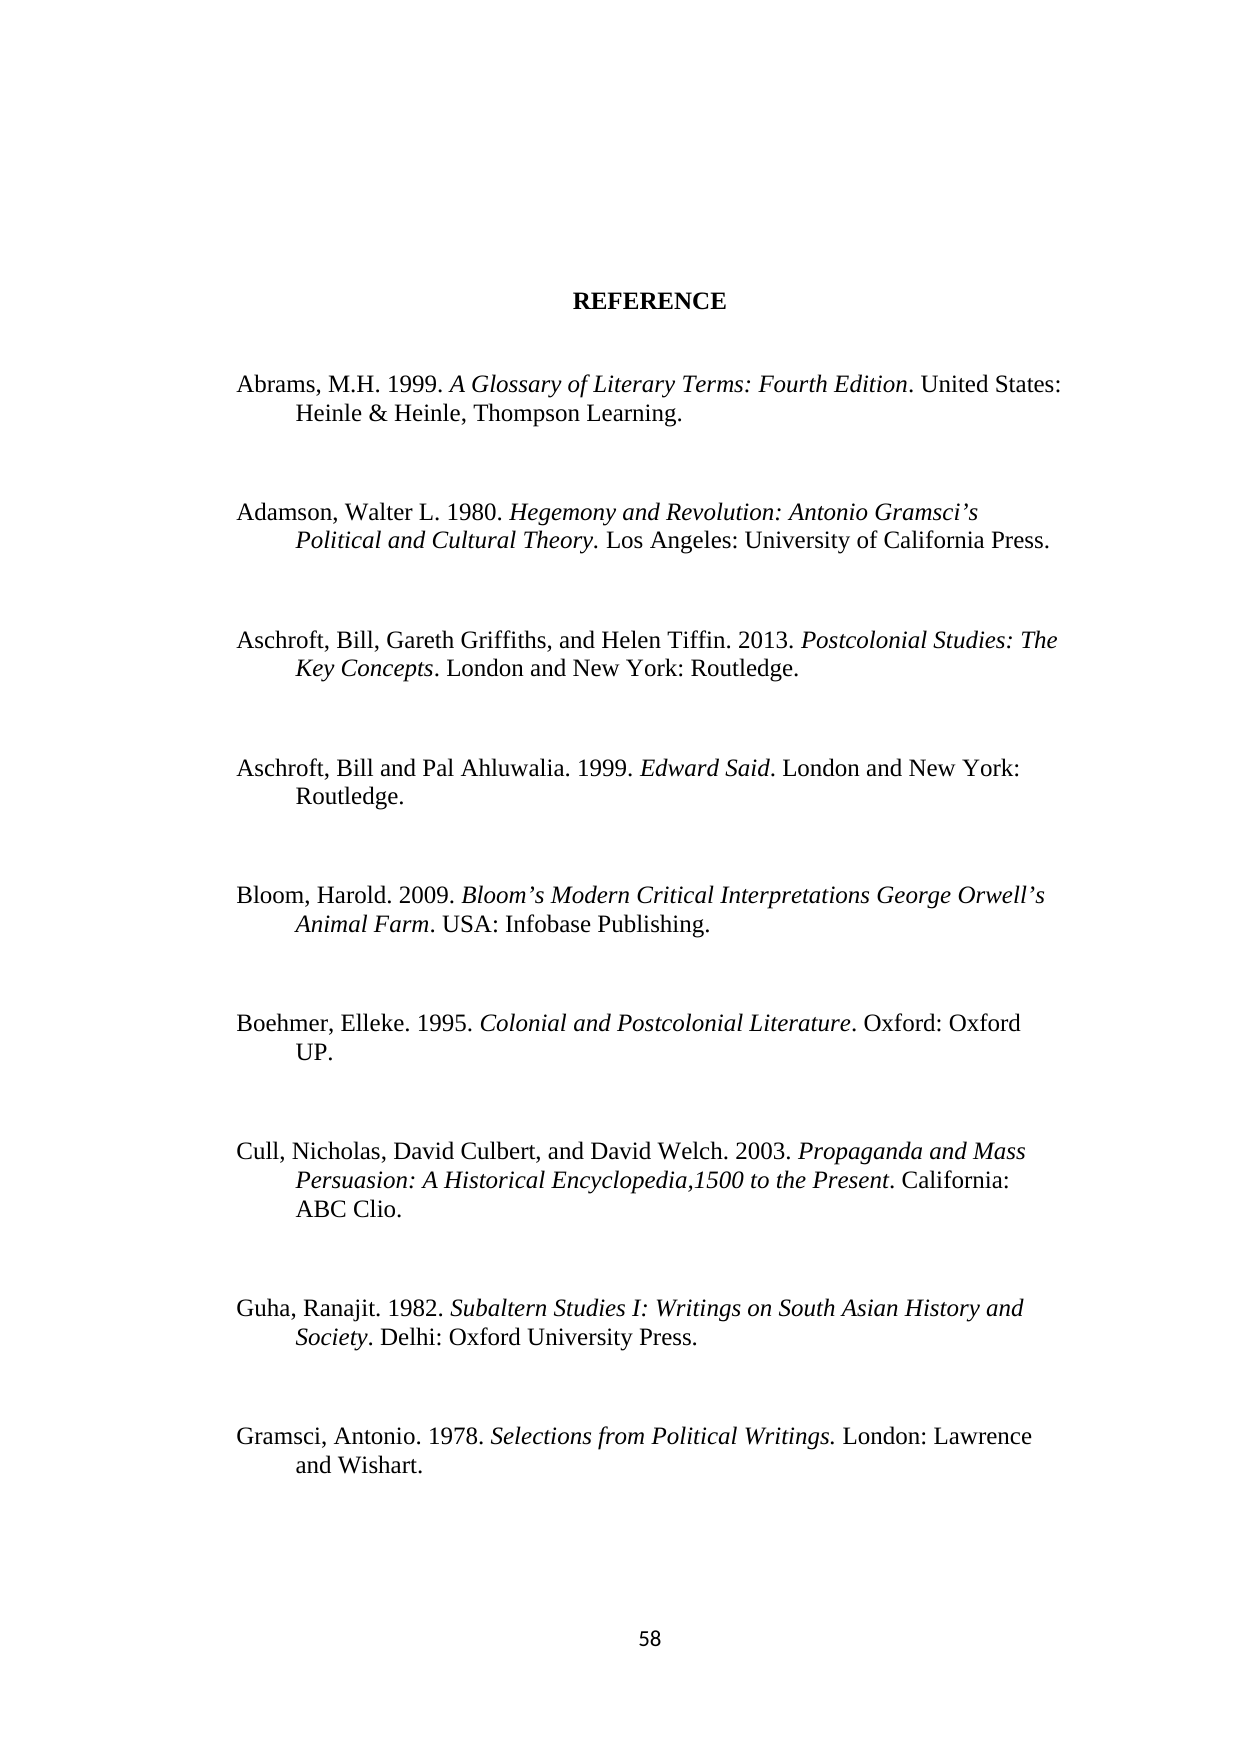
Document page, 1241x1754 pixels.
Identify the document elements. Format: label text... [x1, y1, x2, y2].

text Cull, Nicholas, David Culbert, and David Welch. 2003. Propaganda and Mass Persuasion: A Historical Encyclopedia,1500 to the Present. California: ABC Clio. [236, 1136, 1063, 1223]
text Aschroft, Bill and Pal Ahluwalia. 1999. Edward Said. London and New York: Routledge. [236, 753, 1063, 810]
text Guha, Ranajit. 1982. Subaltern Studies I: Writings on South Asian History and Society. Delhi: Oxford University Press. [236, 1293, 1063, 1351]
text Boehmer, Elleke. 1995. Colonial and Postcolonial Literature. Oxford: Oxford UP. [236, 1008, 1063, 1066]
text Abrams, M.H. 1999. A Glossary of Literary Terms: Fourth Edition. United States: Heinle & Heinle, Thompson Learning. [236, 369, 1063, 426]
text Gramsci, Antonio. 1978. Selections from Political Writings. London: Lawrence and Wishart. [236, 1421, 1063, 1478]
text Bloom, Harold. 2009. Bloom’s Modern Critical Interpretations George Orwell’s Animal Farm. USA: Infobase Publishing. [236, 881, 1063, 938]
text Aschroft, Bill, Gareth Griffiths, and Helen Tiffin. 2013. Postcolonial Studies: The Key Concepts. London and New York: Routledge. [236, 625, 1063, 682]
text Adamson, Walter L. 1980. Hegemony and Revolution: Antonio Gramsci’s Political and Cultural Theory. Los Angeles: University of California Press. [236, 497, 1063, 554]
subtitle REFERENCE [236, 286, 1063, 315]
